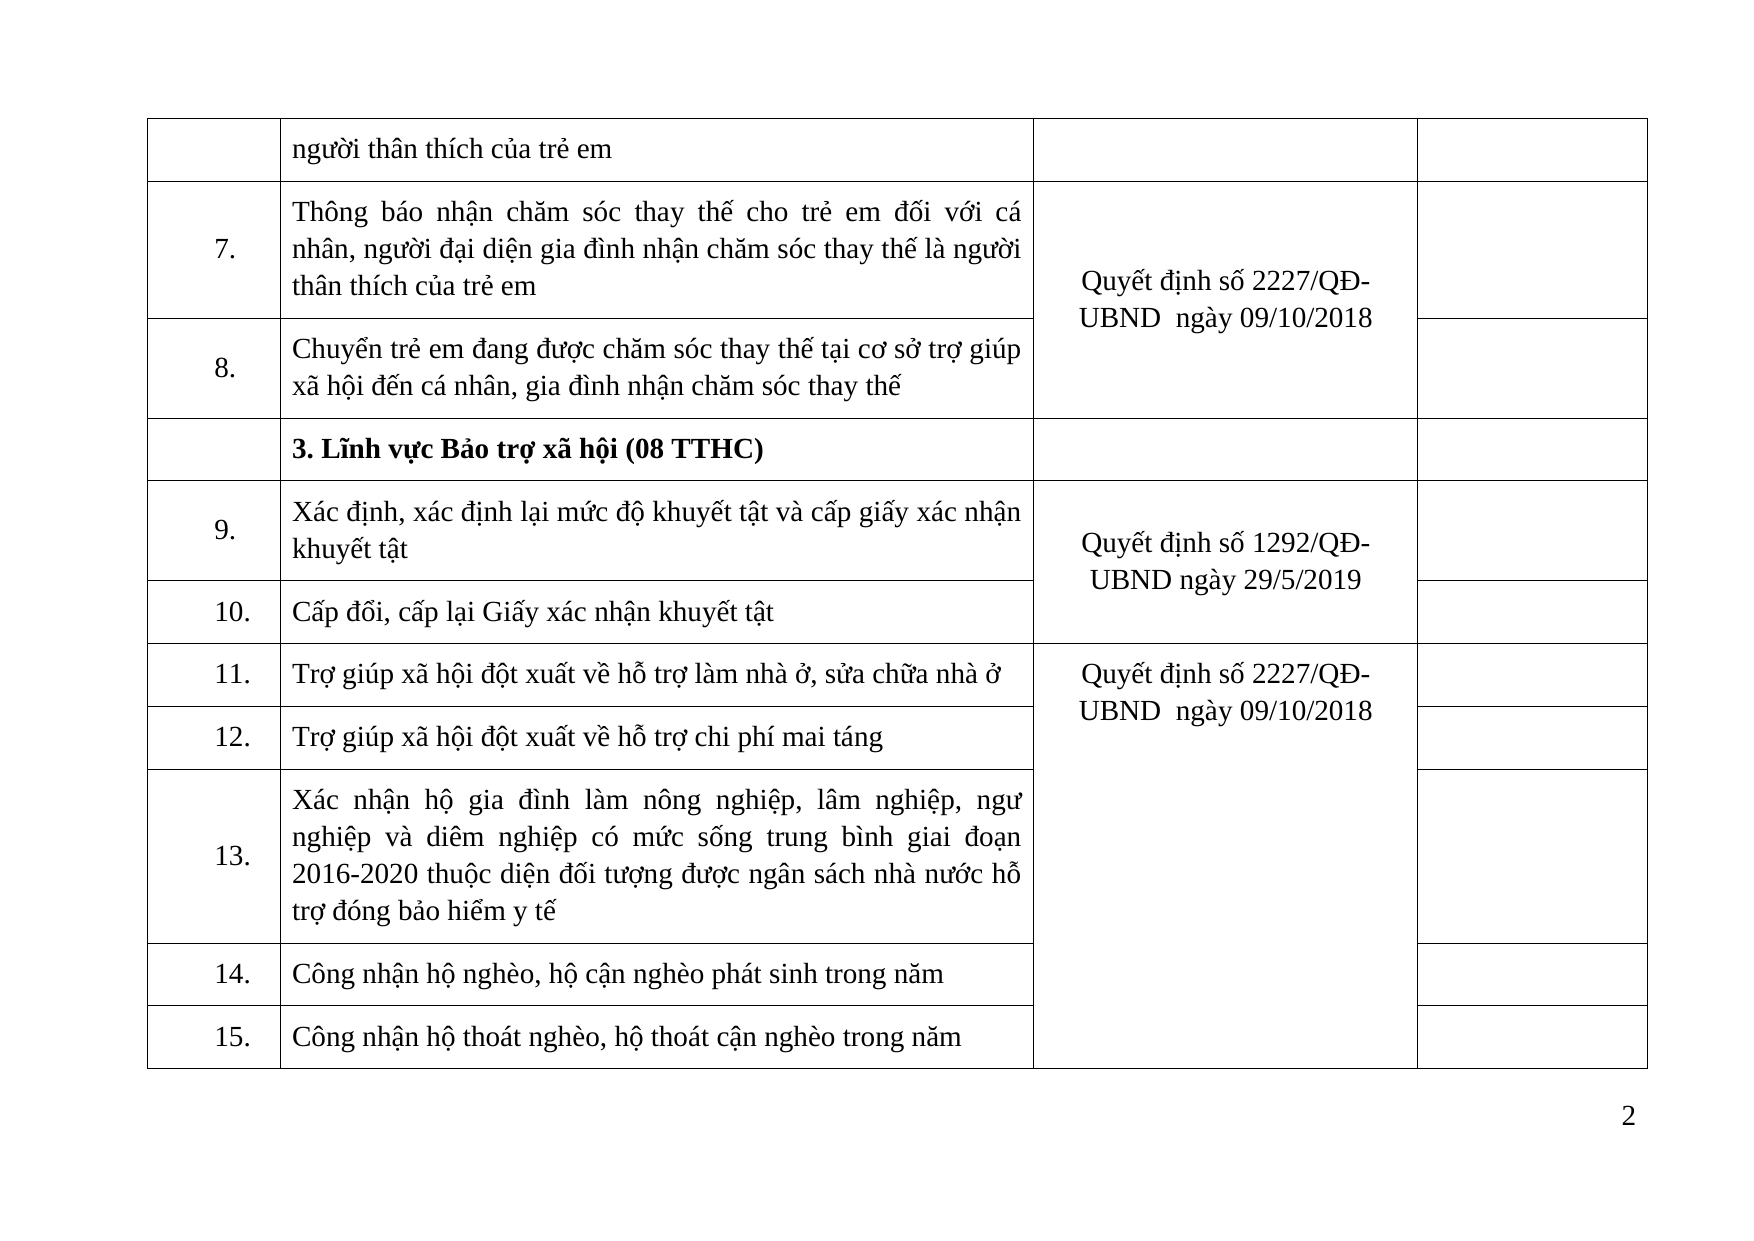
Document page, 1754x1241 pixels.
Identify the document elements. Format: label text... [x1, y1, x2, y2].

table_cell [148, 319, 280, 417]
table_cell [148, 770, 280, 942]
table_cell Xác nhận hộ gia đình làm nông nghiệp, lâm nghiệp, ngư nghiệp và diêm nghiệp có mức sống trung bình giai đoạn 2016-2020 thuộc diện đối tượng được ngân sách nhà nước hỗ trợ đóng bảo hiểm y tế [281, 770, 1033, 942]
table_cell [148, 1006, 280, 1068]
table_cell [1418, 770, 1647, 942]
table_cell Xác định, xác định lại mức độ khuyết tật và cấp giấy xác nhận khuyết tật [281, 481, 1033, 580]
table_cell [1418, 119, 1647, 181]
table_cell Trợ giúp xã hội đột xuất về hỗ trợ chi phí mai táng [281, 707, 1033, 769]
table_cell Chuyển trẻ em đang được chăm sóc thay thế tại cơ sở trợ giúp xã hội đến cá nhân, gia đình nhận chăm sóc thay thế [281, 319, 1033, 417]
table_cell Trợ giúp xã hội đột xuất về hỗ trợ làm nhà ở, sửa chữa nhà ở [281, 644, 1033, 706]
table_cell [148, 581, 280, 643]
table_cell [148, 707, 280, 769]
table_cell [1418, 319, 1647, 417]
table_cell [148, 644, 280, 706]
table_cell [148, 182, 280, 318]
table_cell [148, 119, 280, 181]
table_cell [1418, 581, 1647, 643]
table_cell Thông báo nhận chăm sóc thay thế cho trẻ em đối với cá nhân, người đại diện gia đình nhận chăm sóc thay thế là người thân thích của trẻ em [281, 182, 1033, 318]
table_cell 3. Lĩnh vực Bảo trợ xã hội (08 TTHC) [281, 419, 1033, 480]
table_cell [148, 419, 280, 480]
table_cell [281, 119, 1033, 181]
table_cell [1418, 481, 1647, 580]
table_cell Công nhận hộ nghèo, hộ cận nghèo phát sinh trong năm [281, 944, 1033, 1005]
table_cell [1418, 182, 1647, 318]
table_cell [1418, 1006, 1647, 1068]
table_cell Công nhận hộ thoát nghèo, hộ thoát cận nghèo trong năm [281, 1006, 1033, 1068]
table_cell [1418, 644, 1647, 706]
table_cell Cấp đổi, cấp lại Giấy xác nhận khuyết tật [281, 581, 1033, 643]
table_cell [148, 944, 280, 1005]
table_cell Quyết định số 1292/QĐ-UBND ngày 29/5/2019 [1034, 481, 1417, 643]
table_cell [1034, 419, 1417, 480]
table_cell [1418, 707, 1647, 769]
table_cell [1418, 944, 1647, 1005]
table_cell [1418, 419, 1647, 480]
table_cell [1034, 644, 1417, 1068]
table_cell [148, 481, 280, 580]
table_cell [1034, 182, 1417, 417]
